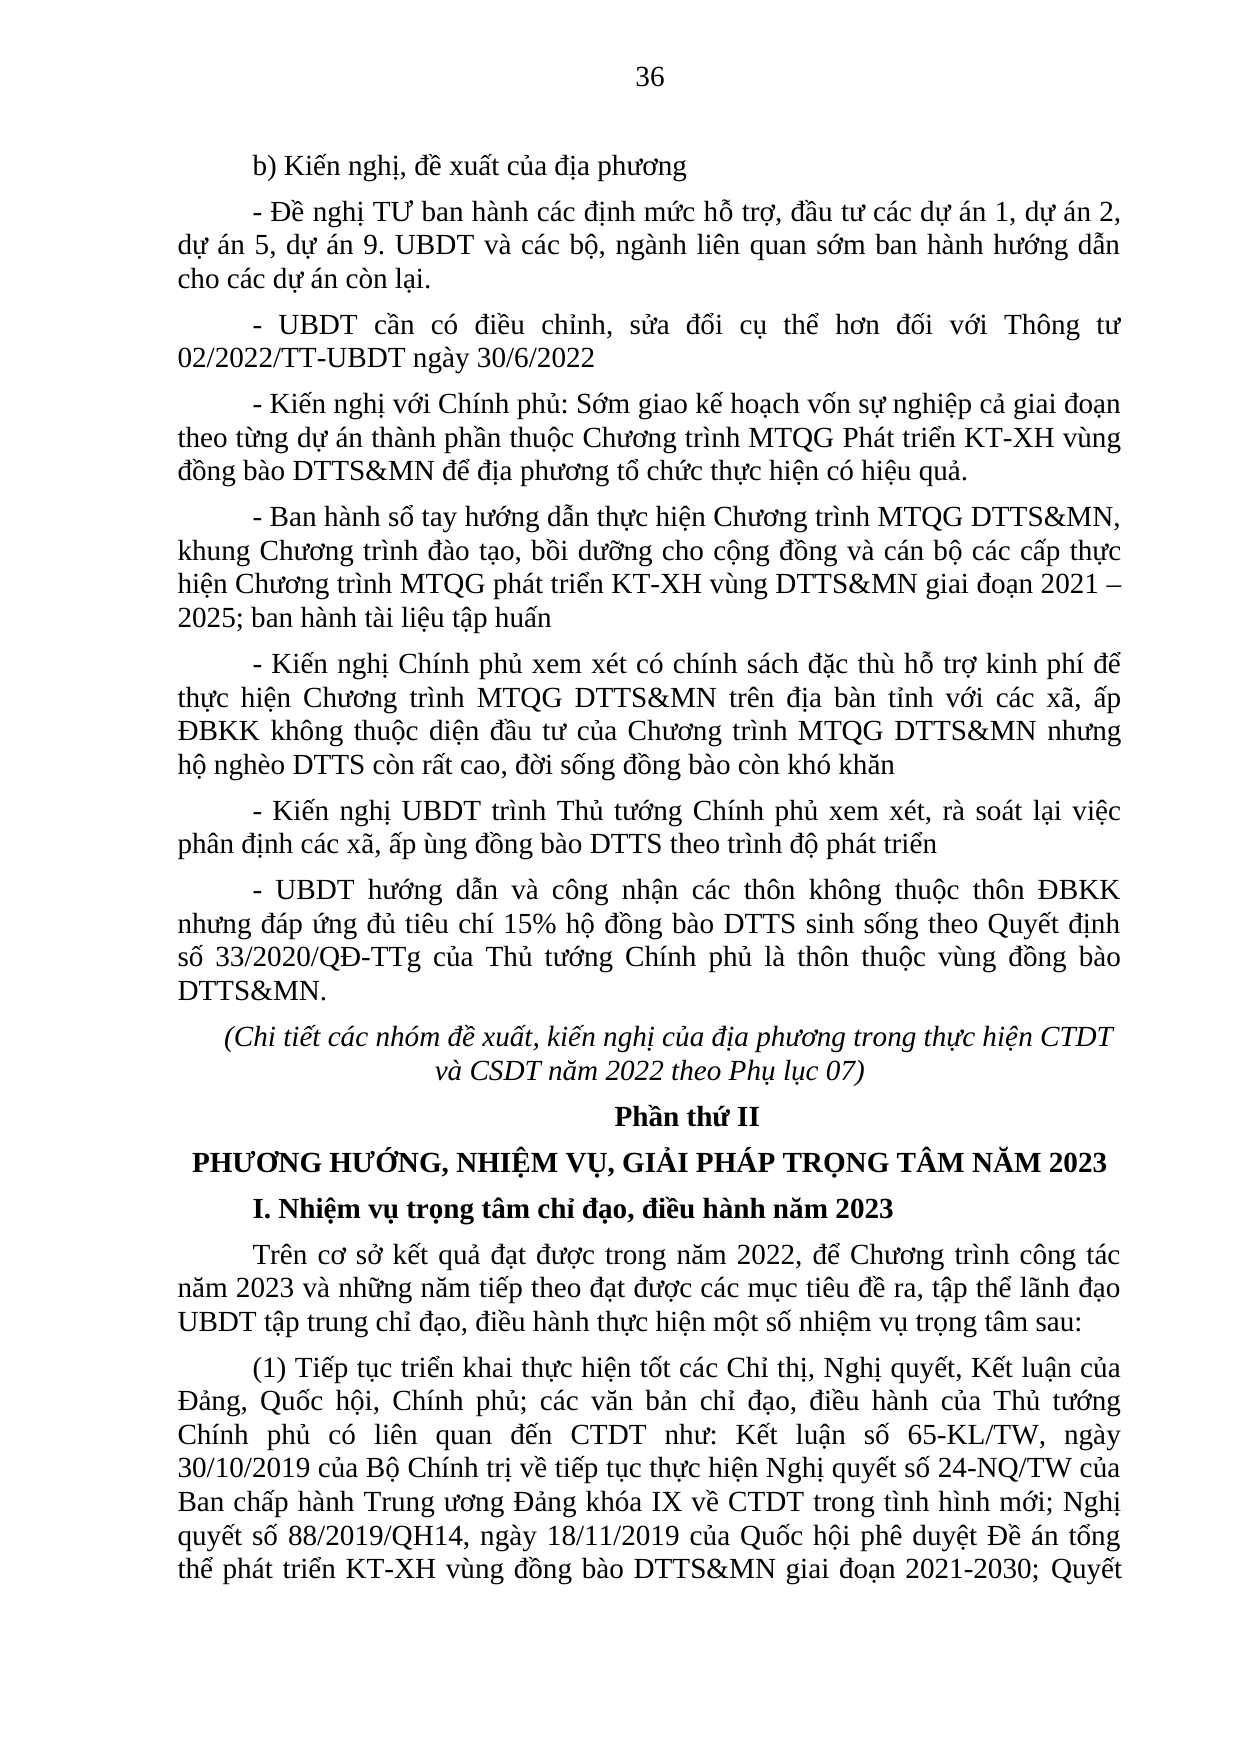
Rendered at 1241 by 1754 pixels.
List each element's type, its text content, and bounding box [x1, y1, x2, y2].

text PHƯƠNG HƯỚNG, NHIỆM VỤ, GIẢI PHÁP TRỌNG TÂM NĂM 2023 [177, 1145, 1122, 1178]
text - Kiến nghị UBDT trình Thủ tướng Chính phủ xem xét, rà soát lại việc phân định các xã, ấp ùng đồng bào DTTS theo trình độ phát triển [177, 793, 1122, 860]
text - Kiến nghị với Chính phủ: Sớm giao kế hoạch vốn sự nghiệp cả giai đoạn theo từng dự án thành phần thuộc Chương trình MTQG Phát triển KT-XH vùng đồng bào DTTS&MN để địa phương tổ chức thực hiện có hiệu quả. [177, 386, 1122, 487]
text - Đề nghị TƯ ban hành các định mức hỗ trợ, đầu tư các dự án 1, dự án 2, dự án 5, dự án 9. UBDT và các bộ, ngành liên quan sớm ban hành hướng dẫn cho các dự án còn lại. [177, 194, 1122, 294]
text b) Kiến nghị, đề xuất của địa phương [252, 148, 1122, 181]
text - UBDT hướng dẫn và công nhận các thôn không thuộc thôn ĐBKK nhưng đáp ứng đủ tiêu chí 15% hộ đồng bào DTTS sinh sống theo Quyết định số 33/2020/QĐ-TTg của Thủ tướng Chính phủ là thôn thuộc vùng đồng bào DTTS&MN. [177, 872, 1122, 1007]
text I. Nhiệm vụ trọng tâm chỉ đạo, điều hành năm 2023 [177, 1191, 1122, 1224]
text - Kiến nghị Chính phủ xem xét có chính sách đặc thù hỗ trợ kinh phí để thực hiện Chương trình MTQG DTTS&MN trên địa bàn tỉnh với các xã, ấp ĐBKK không thuộc diện đầu tư của Chương trình MTQG DTTS&MN nhưng hộ nghèo DTTS còn rất cao, đời sống đồng bào còn khó khăn [177, 646, 1122, 780]
text Phần thứ II [177, 1099, 1122, 1132]
text (Chi tiết các nhóm đề xuất, kiến nghị của địa phương trong thực hiện CTDT và CSDT năm 2022 theo Phụ lục 07) [177, 1019, 1122, 1086]
text - UBDT cần có điều chỉnh, sửa đổi cụ thể hơn đối với Thông tư 02/2022/TT-UBDT ngày 30/6/2022 [177, 307, 1122, 374]
text - Ban hành sổ tay hướng dẫn thực hiện Chương trình MTQG DTTS&MN, khung Chương trình đào tạo, bồi dưỡng cho cộng đồng và cán bộ các cấp thực hiện Chương trình MTQG phát triển KT-XH vùng DTTS&MN giai đoạn 2021 – 2025; ban hành tài liệu tập huấn [177, 499, 1122, 634]
text Trên cơ sở kết quả đạt được trong năm 2022, để Chương trình công tác năm 2023 và những năm tiếp theo đạt được các mục tiêu đề ra, tập thể lãnh đạo UBDT tập trung chỉ đạo, điều hành thực hiện một số nhiệm vụ trọng tâm sau: [177, 1237, 1122, 1337]
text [177, 1350, 1122, 1585]
